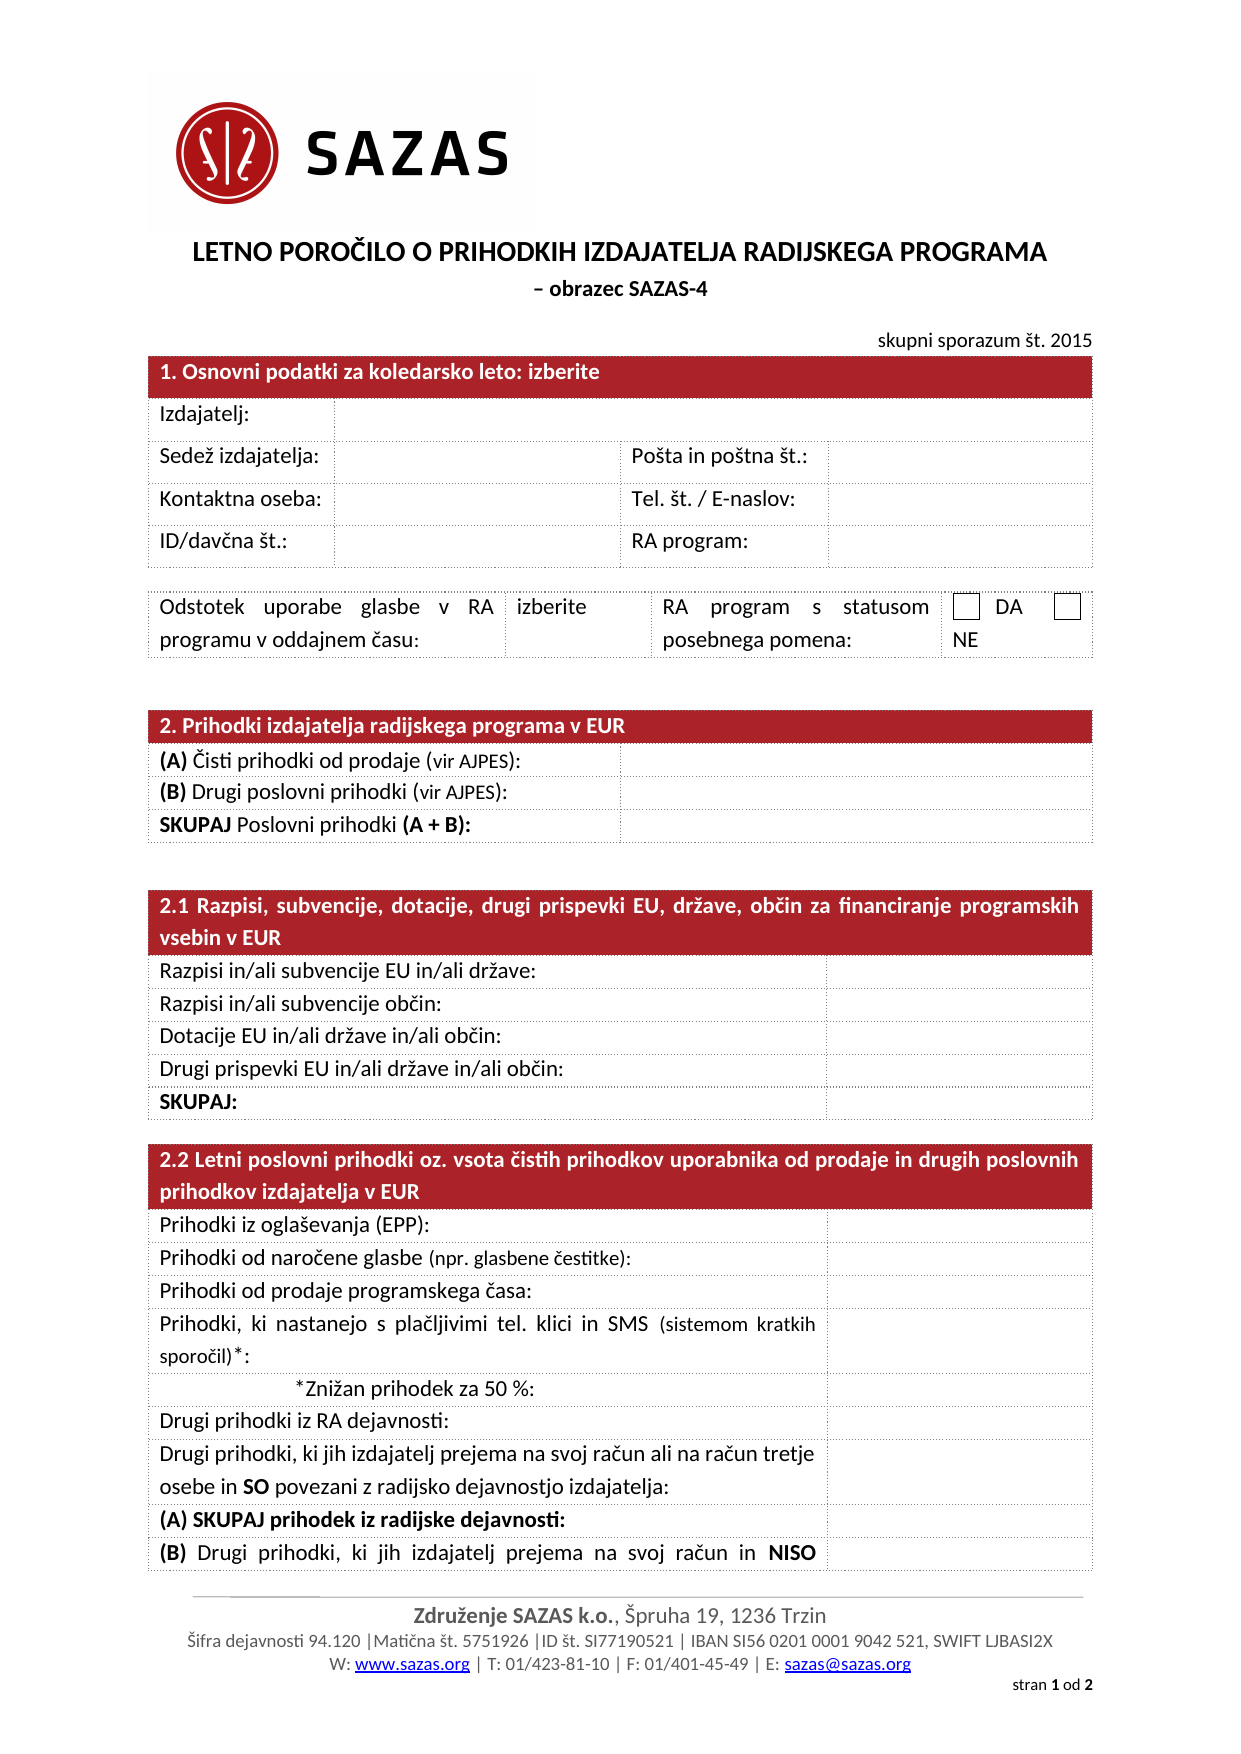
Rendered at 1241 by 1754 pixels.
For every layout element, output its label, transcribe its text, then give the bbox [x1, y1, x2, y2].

table_cell [827, 1209, 1092, 1242]
table_cell [828, 441, 1092, 483]
table_header [505, 591, 651, 657]
table_cell Drugi prispevki EU in/ali države in/ali občin: [148, 1054, 827, 1086]
table_cell [335, 483, 620, 525]
table_header DA NE [941, 591, 1092, 657]
table_cell [620, 743, 1092, 776]
text skupni sporazum št. 2015 [148, 327, 1093, 352]
table_cell [827, 1504, 1092, 1537]
table_cell [827, 1406, 1092, 1438]
table_cell [827, 1439, 1092, 1504]
table_header RA program s statusom posebnega pomena: [651, 591, 941, 657]
text – obrazec SAZAS-4 [148, 274, 1093, 302]
text LETNO POROČILO O PRIHODKIH IZDAJATELJA RADIJSKEGA PROGRAMA [148, 233, 1093, 269]
table_cell (A) Čisti prihodki od prodaje (vir AJPES): [148, 743, 620, 776]
table_cell [827, 1537, 1092, 1569]
table_cell ID/davčna št.: [148, 525, 335, 567]
table_cell [828, 483, 1092, 525]
table_cell RA program: [620, 525, 828, 567]
table_cell Drugi prihodki iz RA dejavnosti: [148, 1406, 827, 1438]
table_cell Tel. št. / E-naslov: [620, 483, 828, 525]
table_cell SKUPAJ Poslovni prihodki (A + B): [148, 809, 620, 842]
picture [147, 73, 536, 233]
table_cell Prihodki od naročene glasbe (npr. glasbene čestitke): [148, 1242, 827, 1275]
table_cell [620, 809, 1092, 842]
table_cell Prihodki od prodaje programskega časa: [148, 1275, 827, 1308]
table_cell Izdajatelj: [148, 398, 335, 441]
table_cell Sedež izdajatelja: [148, 441, 335, 483]
table_cell [827, 1373, 1092, 1406]
table_cell Drugi prihodki, ki jih izdajatelj prejema na svoj račun ali na račun tretje osebe in SO povezani z radijsko dejavnostjo izdajatelja: [148, 1439, 827, 1504]
table_cell *Znižan prihodek za 50 %: [148, 1373, 827, 1406]
table_cell Dotacije EU in/ali države in/ali občin: [148, 1021, 827, 1053]
table_cell [827, 1086, 1092, 1119]
table_cell (B) Drugi prihodki, ki jih izdajatelj prejema na svoj račun in NISO povezani z radijsko dejavnostjo izdajatelja: [148, 1537, 827, 1569]
table_cell (A) SKUPAJ prihodek iz radijske dejavnosti: [148, 1504, 827, 1537]
table_header 2.2 Letni poslovni prihodki oz. vsota čistih prihodkov uporabnika od prodaje in drugih poslovnih prihodkov izdajatelja v EUR [148, 1144, 1092, 1209]
table_cell [827, 955, 1092, 988]
table_cell Razpisi in/ali subvencije občin: [148, 988, 827, 1021]
table_cell [827, 1021, 1092, 1053]
table_cell [335, 441, 620, 483]
table_cell [827, 1275, 1092, 1308]
table_header Odstotek uporabe glasbe v RA programu v oddajnem času: [148, 591, 505, 657]
table_cell Prihodki iz oglaševanja (EPP): [148, 1209, 827, 1242]
table_cell (B) Drugi poslovni prihodki (vir AJPES): [148, 776, 620, 809]
table_cell Razpisi in/ali subvencije EU in/ali države: [148, 955, 827, 988]
table_header 1. Osnovni podatki za koledarsko leto: [148, 356, 1092, 398]
table_cell [828, 525, 1092, 567]
table_header 2.1 Razpisi, subvencije, dotacije, drugi prispevki EU, države, občin za financiranje programskih vsebin v EUR [148, 890, 1092, 955]
table_cell [335, 525, 620, 567]
table_cell [827, 1242, 1092, 1275]
table_cell [827, 1054, 1092, 1086]
table_cell [827, 988, 1092, 1021]
table_cell [620, 776, 1092, 809]
table_cell Pošta in poštna št.: [620, 441, 828, 483]
table_cell [827, 1308, 1092, 1373]
table_cell SKUPAJ: [148, 1086, 827, 1119]
table_header 2. Prihodki izdajatelja radijskega programa v EUR [148, 710, 1092, 743]
table_cell Prihodki, ki nastanejo s plačljivimi tel. klici in SMS (sistemom kratkih sporočil)*: [148, 1308, 827, 1373]
table_cell Kontaktna oseba: [148, 483, 335, 525]
table_cell [335, 398, 1092, 441]
